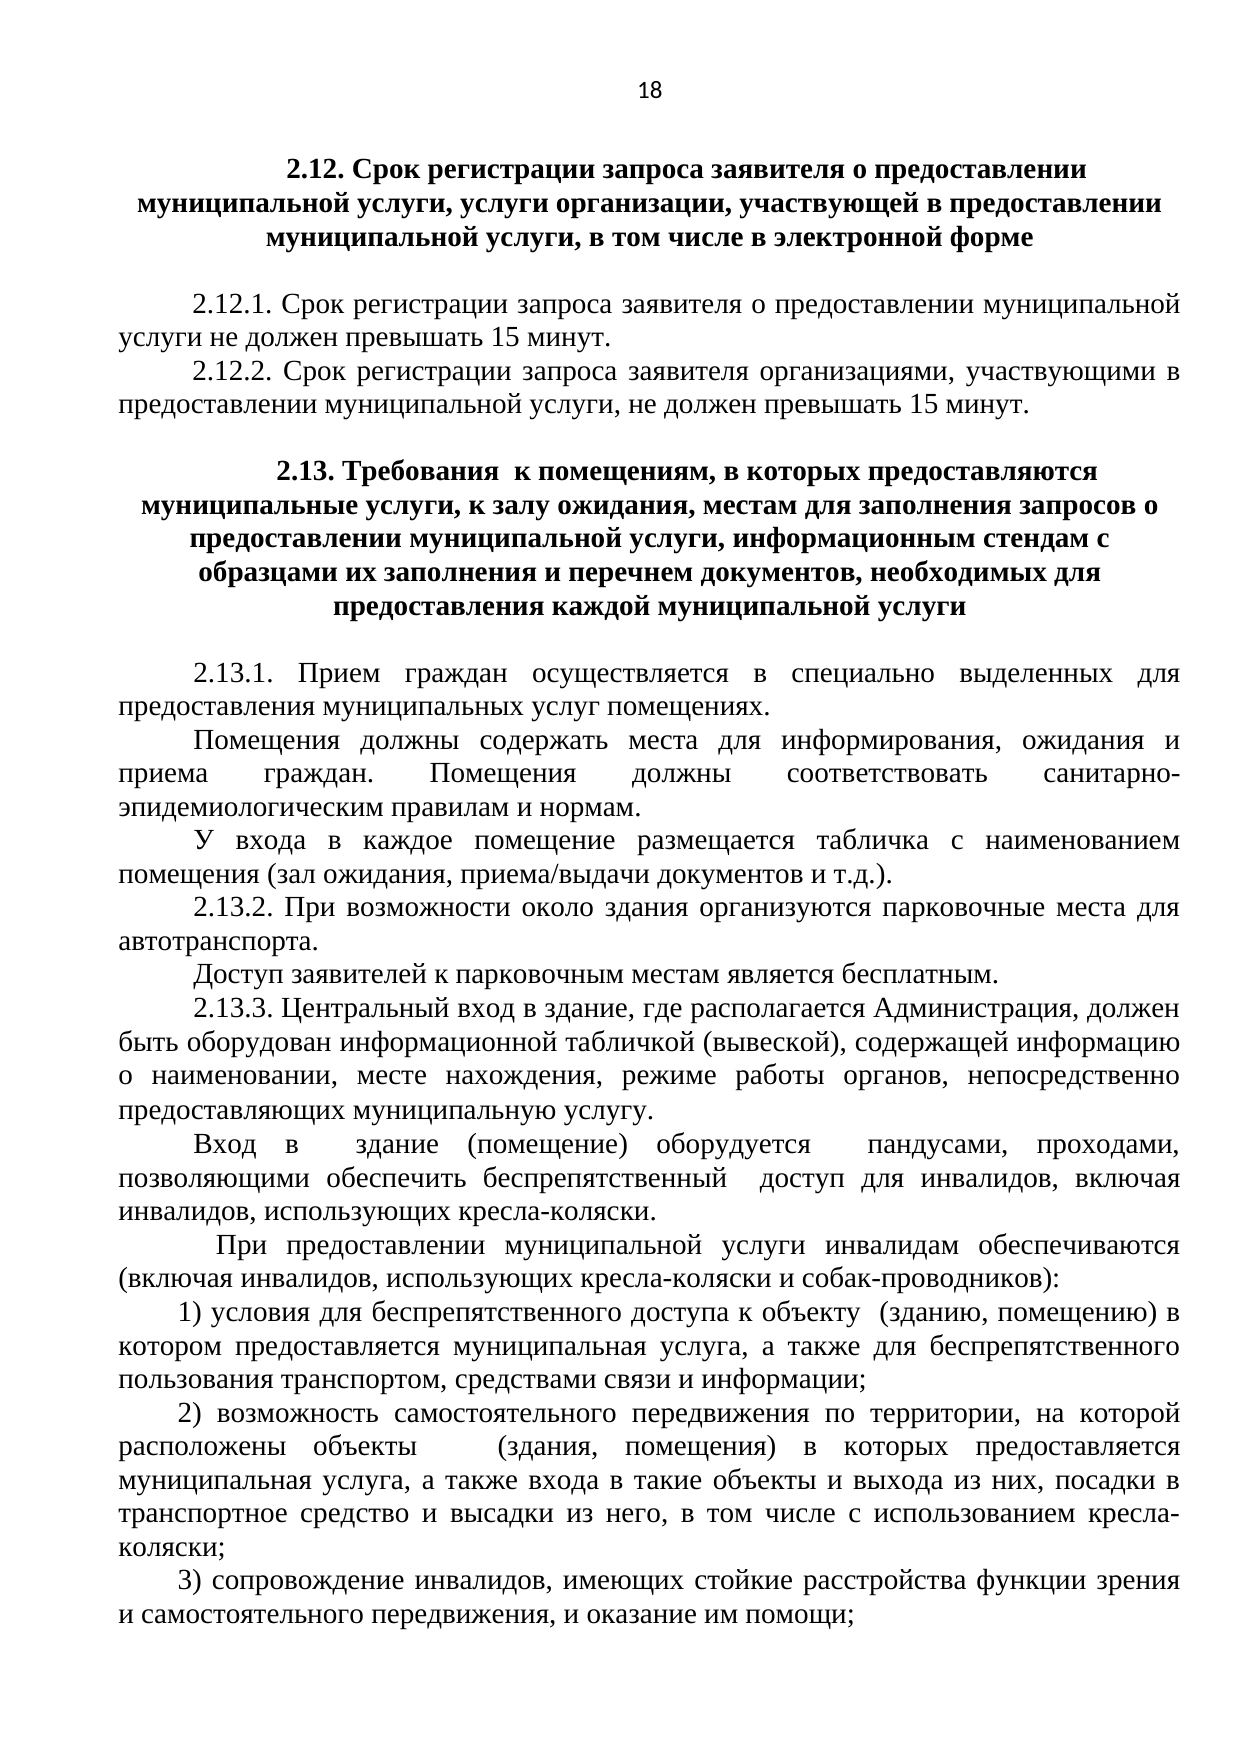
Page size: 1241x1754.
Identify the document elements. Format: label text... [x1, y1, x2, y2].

text Помещения должны содержать места для информирования, ожидания и приема граждан. Помещения должны соответствовать санитарно-эпидемиологическим правилам и нормам. [118, 722, 1181, 822]
text 2.12.1. Срок регистрации запроса заявителя о предоставлении муниципальной услуги не должен превышать 15 минут. [118, 286, 1181, 353]
text При предоставлении муниципальной услуги инвалидам обеспечиваются (включая инвалидов, использующих кресла-коляски и собак-проводников): [118, 1227, 1181, 1294]
text 2.13.3. Центральный вход в здание, где располагается Администрация, должен быть оборудован информационной табличкой (вывеской), содержащей информацию о наименовании, месте нахождения, режиме работы органов, непосредственно предоставляющих муниципальную услугу. [118, 990, 1181, 1126]
text Доступ заявителей к парковочным местам является бесплатным. [118, 957, 1181, 990]
text 2) возможность самостоятельного передвижения по территории, на которой расположены объекты (здания, помещения) в которых предоставляется муниципальная услуга, а также входа в такие объекты и выхода из них, посадки в транспортное средство и высадки из него, в том числе с использованием кресла-коляски; [118, 1395, 1181, 1562]
text 3) сопровождение инвалидов, имеющих стойкие расстройства функции зрения и самостоятельного передвижения, и оказание им помощи; [118, 1562, 1181, 1629]
text У входа в каждое помещение размещается табличка с наименованием помещения (зал ожидания, приема/выдачи документов и т.д.). [118, 822, 1181, 889]
text 2.12.2. Срок регистрации запроса заявителя организациями, участвующими в предоставлении муниципальной услуги, не должен превышать 15 минут. [118, 353, 1181, 420]
text 1) условия для беспрепятственного доступа к объекту (зданию, помещению) в котором предоставляется муниципальная услуга, а также для беспрепятственного пользования транспортом, средствами связи и информации; [118, 1294, 1181, 1395]
text Вход в здание (помещение) оборудуется пандусами, проходами, позволяющими обеспечить беспрепятственный доступ для инвалидов, включая инвалидов, использующих кресла-коляски. [118, 1126, 1181, 1227]
text 2.12. Срок регистрации запроса заявителя о предоставлении муниципальной услуги, услуги организации, участвующей в предоставлении муниципальной услуги, в том числе в электронной форме [118, 152, 1181, 252]
text 2.13. Требования к помещениям, в которых предоставляются муниципальные услуги, к залу ожидания, местам для заполнения запросов о предоставлении муниципальной услуги, информационным стендам с образцами их заполнения и перечнем документов, необходимых для предоставления каждой муниципальной услуги [118, 453, 1181, 621]
text 2.13.2. При возможности около здания организуются парковочные места для автотранспорта. [118, 889, 1181, 957]
text 2.13.1. Прием граждан осуществляется в специально выделенных для предоставления муниципальных услуг помещениях. [118, 655, 1181, 722]
